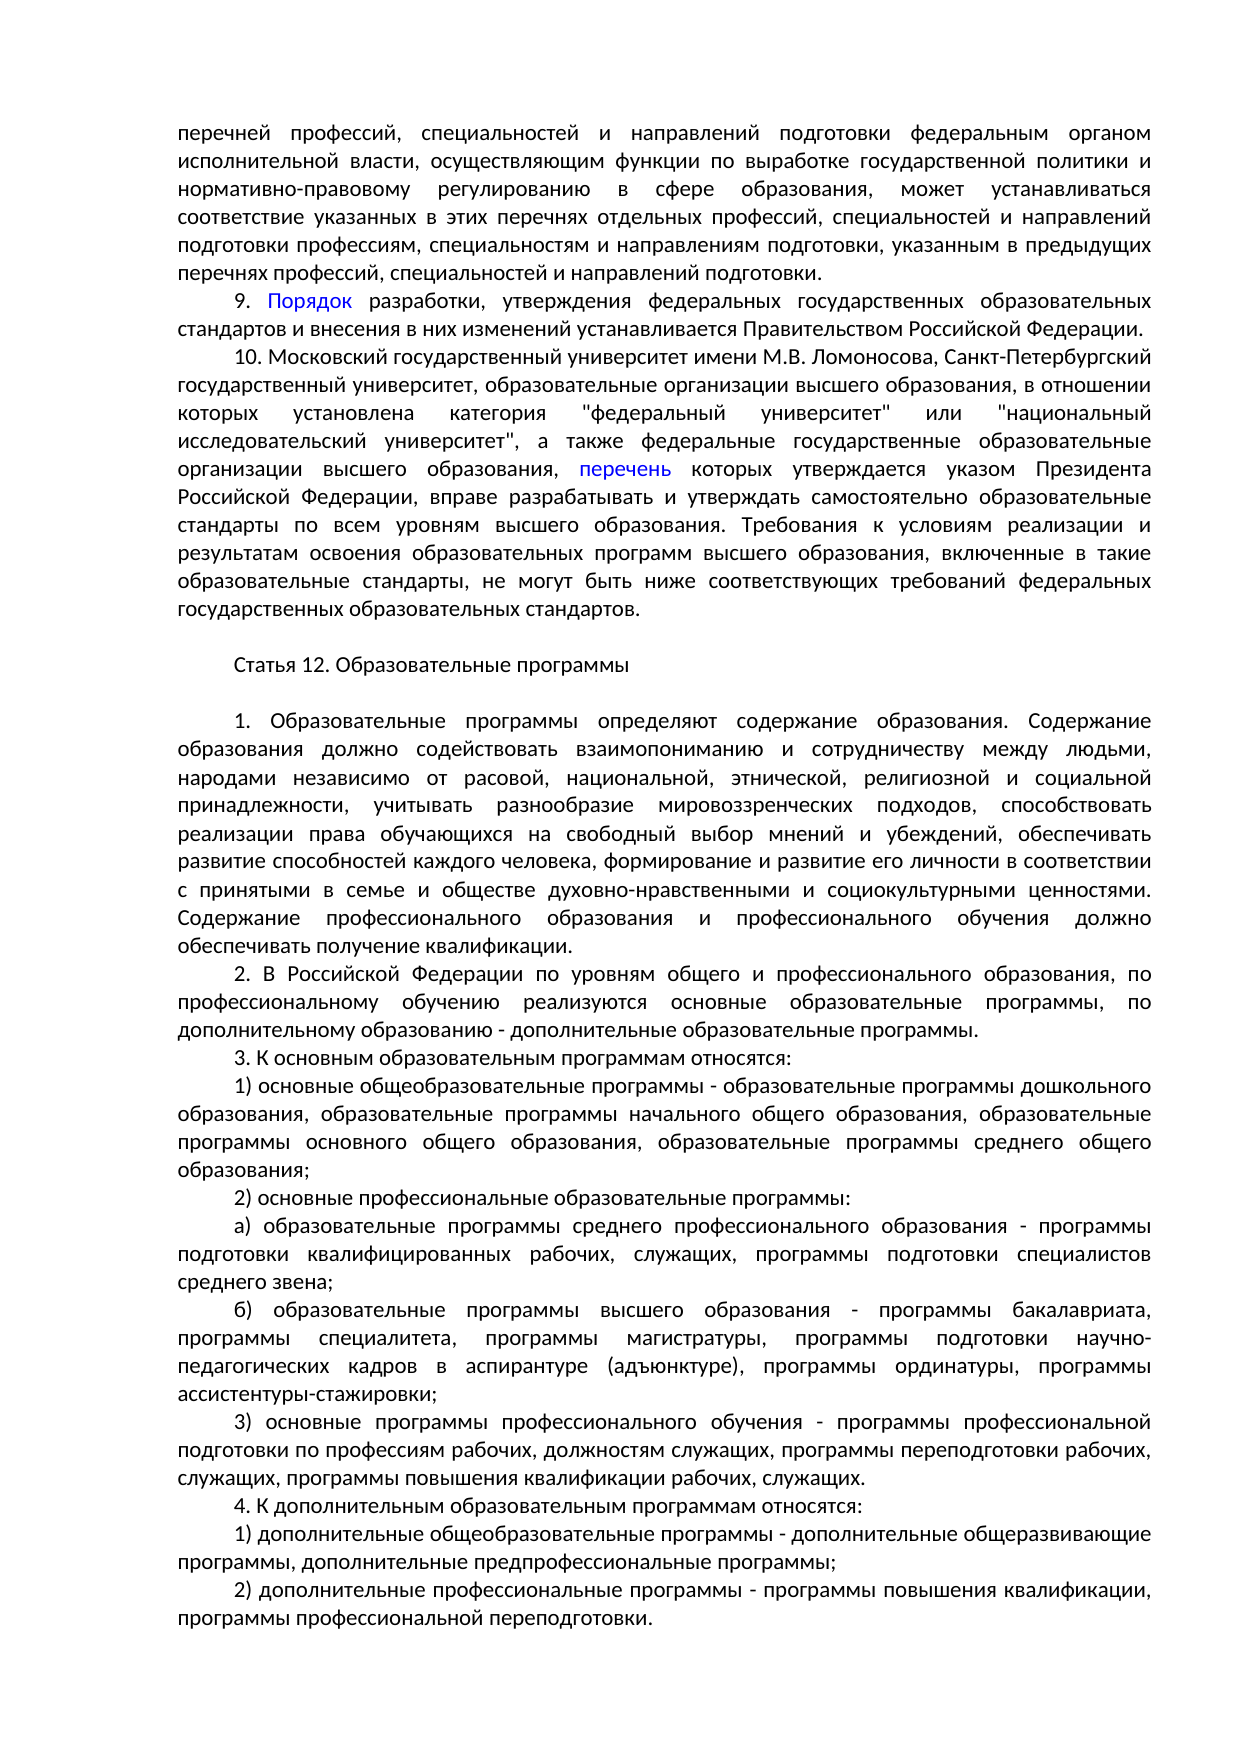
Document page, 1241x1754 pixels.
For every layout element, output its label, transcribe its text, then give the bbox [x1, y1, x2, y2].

text 2) дополнительные профессиональные программы - программы повышения квалификации, программы профессиональной переподготовки. [177, 1575, 1152, 1631]
text 1. Образовательные программы определяют содержание образования. Содержание образования должно содействовать взаимопониманию и сотрудничеству между людьми, народами независимо от расовой, национальной, этнической, религиозной и социальной принадлежности, учитывать разнообразие мировоззренческих подходов, способствовать реализации права обучающихся на свободный выбор мнений и убеждений, обеспечивать развитие способностей каждого человека, формирование и развитие его личности в соответствии с принятыми в семье и обществе духовно-нравственными и социокультурными ценностями. Содержание профессионального образования и профессионального обучения должно обеспечивать получение квалификации. [177, 707, 1152, 959]
text а) образовательные программы среднего профессионального образования - программы подготовки квалифицированных рабочих, служащих, программы подготовки специалистов среднего звена; [177, 1211, 1152, 1295]
text б) образовательные программы высшего образования - программы бакалавриата, программы специалитета, программы магистратуры, программы подготовки научно-педагогических кадров в аспирантуре (адъюнктуре), программы ординатуры, программы ассистентуры-стажировки; [177, 1295, 1152, 1407]
text 4. К дополнительным образовательным программам относятся: [177, 1491, 1152, 1519]
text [177, 118, 1152, 286]
text 3) основные программы профессионального обучения - программы профессиональной подготовки по профессиям рабочих, должностям служащих, программы переподготовки рабочих, служащих, программы повышения квалификации рабочих, служащих. [177, 1407, 1152, 1491]
text Статья 12. Образовательные программы [177, 651, 1152, 678]
text 2) основные профессиональные образовательные программы: [177, 1183, 1152, 1211]
text 10. Московский государственный университет имени М.В. Ломоносова, Санкт-Петербургский государственный университет, образовательные организации высшего образования, в отношении которых установлена категория "федеральный университет" или "национальный исследовательский университет", а также федеральные государственные образовательные организации высшего образования, перечень которых утверждается указом Президента Российской Федерации, вправе разрабатывать и утверждать самостоятельно образовательные стандарты по всем уровням высшего образования. Требования к условиям реализации и результатам освоения образовательных программ высшего образования, включенные в такие образовательные стандарты, не могут быть ниже соответствующих требований федеральных государственных образовательных стандартов. [177, 342, 1152, 622]
text 9. Порядок разработки, утверждения федеральных государственных образовательных стандартов и внесения в них изменений устанавливается Правительством Российской Федерации. [177, 286, 1152, 342]
text 3. К основным образовательным программам относятся: [177, 1043, 1152, 1071]
text 2. В Российской Федерации по уровням общего и профессионального образования, по профессиональному обучению реализуются основные образовательные программы, по дополнительному образованию - дополнительные образовательные программы. [177, 959, 1152, 1043]
text 1) основные общеобразовательные программы - образовательные программы дошкольного образования, образовательные программы начального общего образования, образовательные программы основного общего образования, образовательные программы среднего общего образования; [177, 1071, 1152, 1183]
text 1) дополнительные общеобразовательные программы - дополнительные общеразвивающие программы, дополнительные предпрофессиональные программы; [177, 1519, 1152, 1575]
